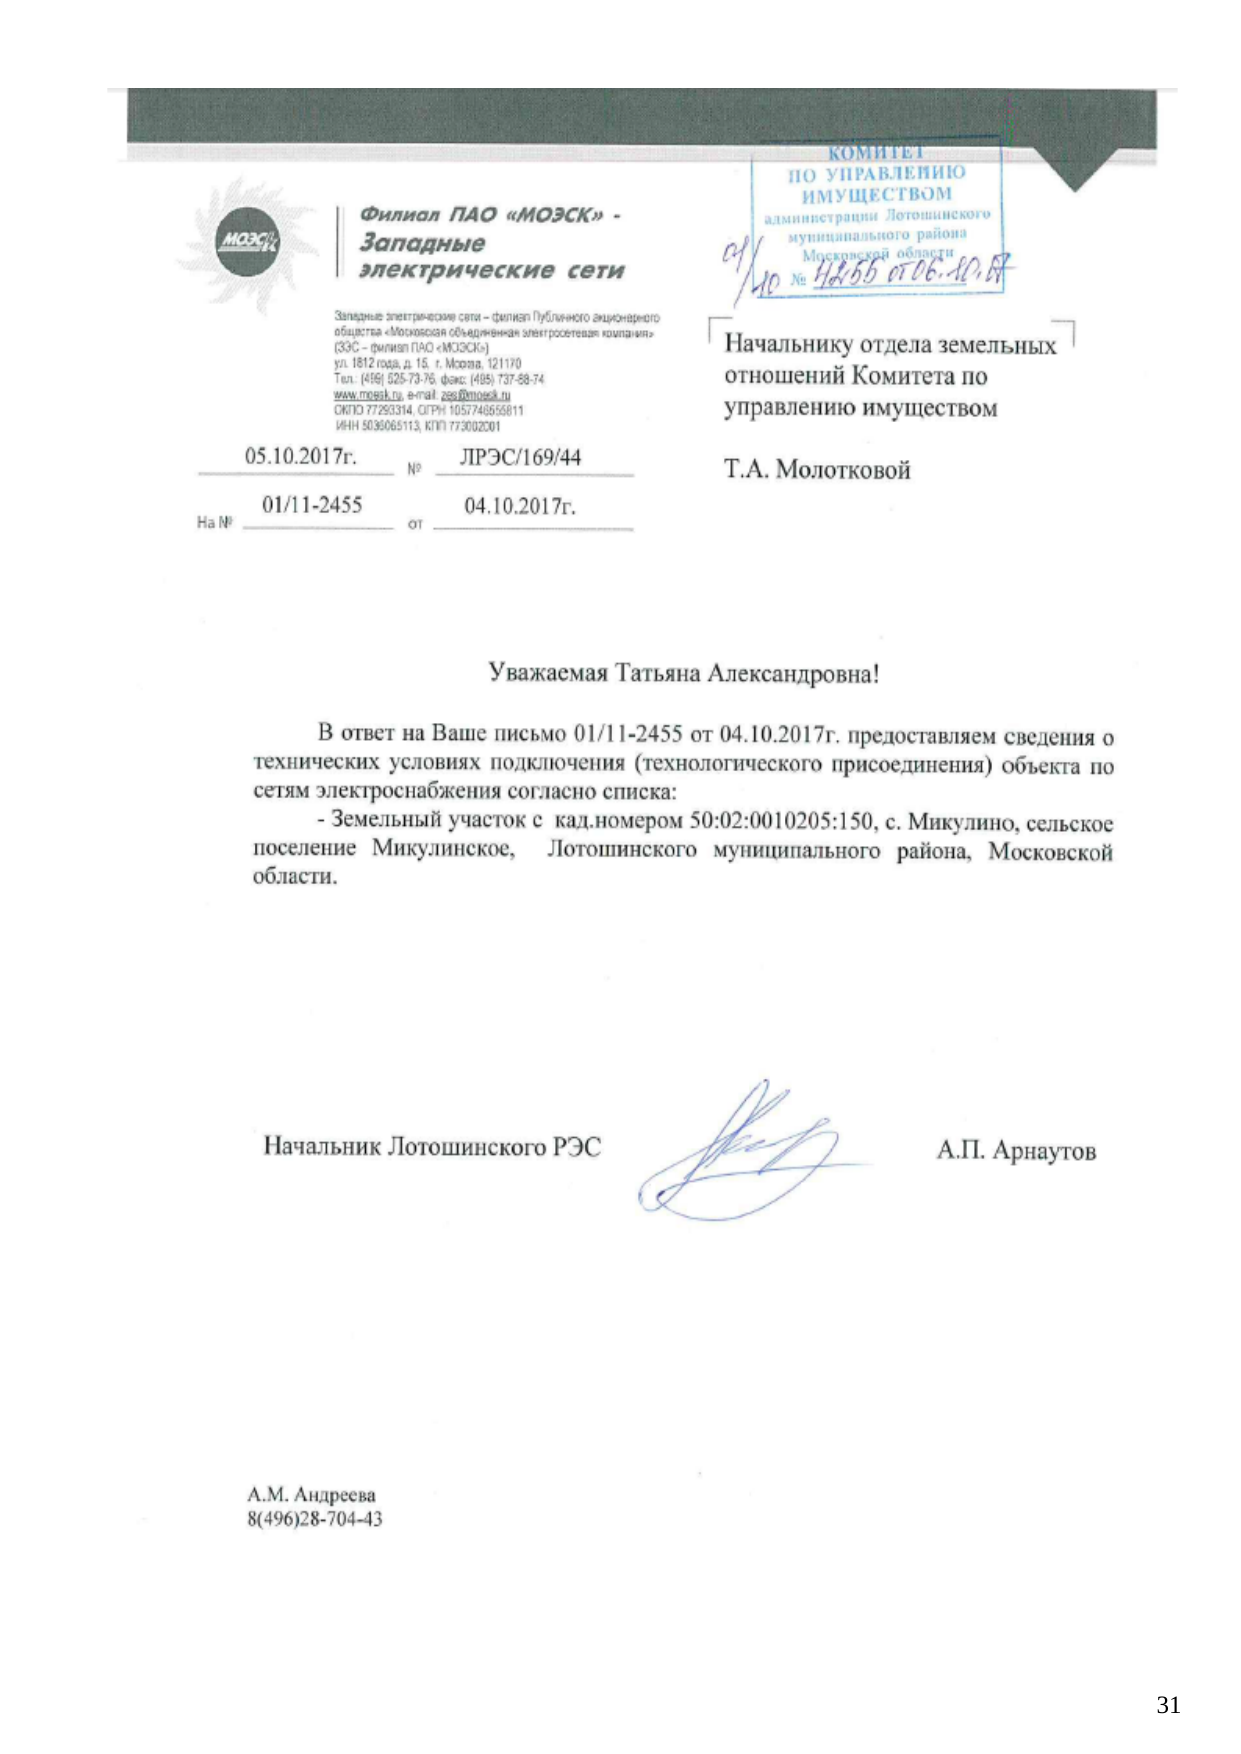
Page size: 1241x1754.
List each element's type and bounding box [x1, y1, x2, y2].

picture [107, 88, 1178, 1616]
